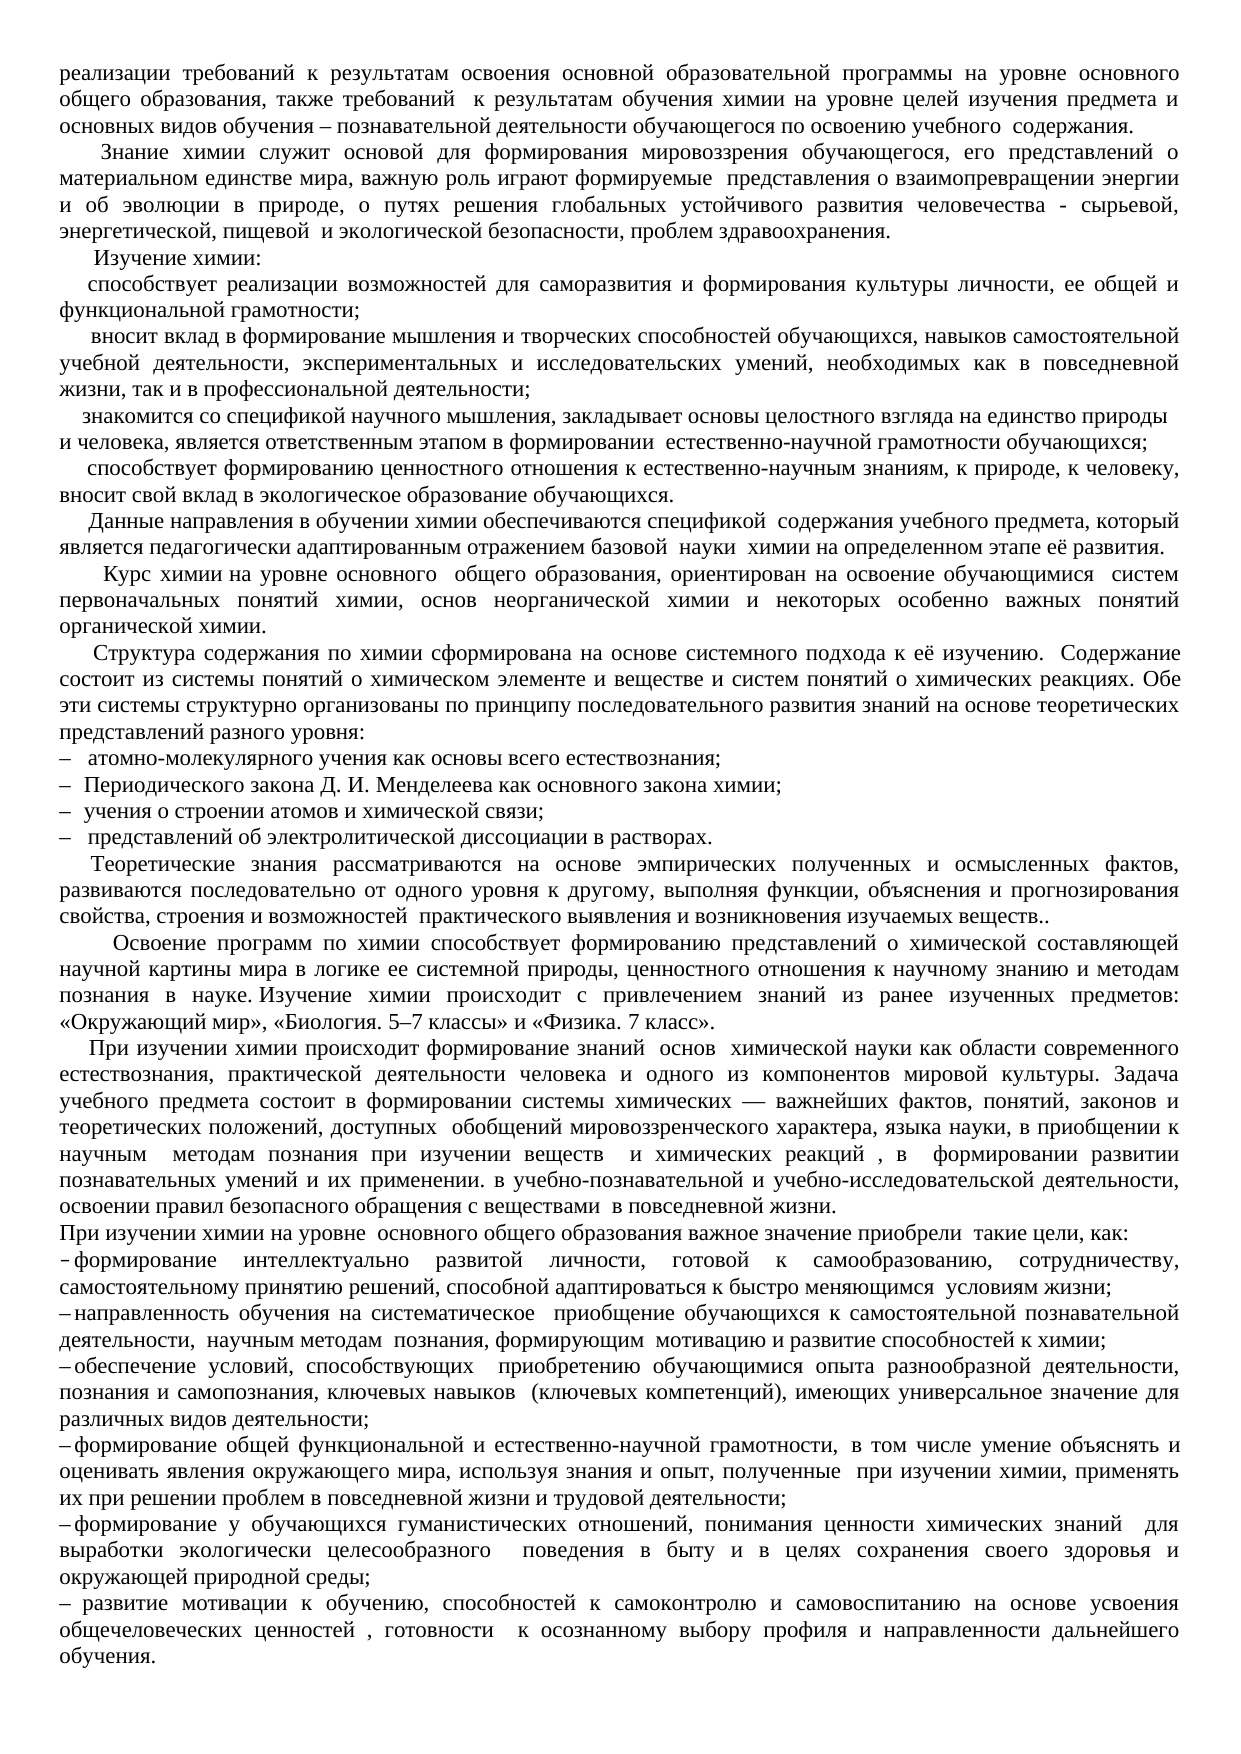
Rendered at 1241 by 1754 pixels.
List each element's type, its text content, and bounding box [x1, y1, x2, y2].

text ​ Теоретические знания рассматриваются на основе эмпирических полученных и осмысленных фактов, развиваются последовательно от одного уровня к другому, выполняя функции, объяснения и прогнозирования свойства, строения и возможностей практического выявления и возникновения изучаемых веществ.. [59, 850, 1181, 929]
text знакомится со спецификой научного мышления, закладывает основы целостного взгляда на единство природы и человека, является ответственным этапом в формировании естественно-научной грамотности обучающихся; [59, 402, 1181, 454]
text – формирование общей функциональной и естественно-научной грамотности, в том числе умение объяснять и оценивать явления окружающего мира, используя знания и опыт, полученные при изучении химии, применять их при решении проблем в повседневной жизни и трудовой деятельности; [59, 1431, 1181, 1510]
text вносит вклад в формирование мышления и творческих способностей обучающихся, навыков самостоятельной учебной деятельности, экспериментальных и исследовательских умений, необходимых как в повседневной жизни, так и в профессиональной деятельности; [59, 323, 1181, 402]
text – учения о строении атомов и химической связи; [59, 797, 1181, 823]
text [59, 59, 1181, 138]
text При изучении химии происходит формирование знаний основ химической науки как области современного естествознания, практической деятельности человека и одного из компонентов мировой культуры. Задача учебного предмета состоит в формировании системы химических — важнейших фактов, понятий, законов и теоретических положений, доступных обобщений мировоззренческого характера, языка науки, в приобщении к научным методам познания при изучении веществ и химических реакций , в формировании развитии познавательных умений и их применении. в учебно-познавательной и учебно-исследовательской деятельности, освоении правил безопасного обращения с веществами в повседневной жизни. [59, 1034, 1181, 1219]
text Знание химии служит основой для формирования мировоззрения обучающегося, его представлений о материальном единстве мира, важную роль играют формируемые представления о взаимопревращении энергии и об эволюции в природе, о путях решения глобальных устойчивого развития человечества - сырьевой, энергетической, пищевой и экологической безопасности, проблем здравоохранения. [59, 138, 1181, 243]
text Изучение химии: [59, 243, 1181, 270]
text Структура содержания по химии сформирована на основе системного подхода к её изучению. Содержание состоит из системы понятий о химическом элементе и веществе и систем понятий о химических реакциях. Обе эти системы структурно организованы по принципу последовательного развития знаний на основе теоретических представлений разного уровня: [59, 639, 1181, 744]
text Курс химии на уровне основного общего образования, ориентирован на освоение обучающимися систем первоначальных понятий химии, основ неорганической химии и некоторых особенно важных понятий органической химии. [59, 560, 1181, 639]
text – развитие мотивации к обучению, способностей к самоконтролю и самовоспитанию на основе усвоения общечеловеческих ценностей , готовности к осознанному выбору профиля и направленности дальнейшего обучения. [59, 1589, 1181, 1668]
text – формирование у обучающихся гуманистических отношений, понимания ценности химических знаний для выработки экологически целесообразного поведения в быту и в целях сохранения своего здоровья и окружающей природной среды; [59, 1510, 1181, 1589]
text – обеспечение условий, способствующих приобретению обучающимися опыта разнообразной деятельности, познания и самопознания, ключевых навыков (ключевых компетенций), имеющих универсальное значение для различных видов деятельности; [59, 1352, 1181, 1431]
text способствует формированию ценностного отношения к естественно-научным знаниям, к природе, к человеку, вносит свой вклад в экологическое образование обучающихся. [59, 454, 1181, 507]
text – формирование интеллектуально развитой личности, готовой к самообразованию, сотрудничеству, самостоятельному принятию решений, способной адаптироваться к быстро меняющимся условиям жизни; [59, 1245, 1181, 1299]
text – атомно-молекулярного учения как основы всего естествознания; [59, 744, 1181, 771]
text – представлений об электролитической диссоциации в растворах. [59, 823, 1181, 850]
text Данные направления в обучении химии обеспечиваются спецификой содержания учебного предмета, который является педагогически адаптированным отражением базовой науки химии на определенном этапе её развития. [59, 507, 1181, 560]
text способствует реализации возможностей для саморазвития и формирования культуры личности, ее общей и функциональной грамотности; [59, 270, 1181, 323]
text При изучении химии на уровне основного общего образования важное значение приобрели такие цели, как: [59, 1219, 1181, 1245]
text – направленность обучения на систематическое приобщение обучающихся к самостоятельной познавательной деятельности, научным методам познания, формирующим мотивацию и развитие способностей к химии; [59, 1299, 1181, 1352]
text – Периодического закона Д. И. Менделеева как основного закона химии; [59, 771, 1181, 797]
text Освоение программ по химии способствует формированию представлений о химической составляющей научной картины мира в логике ее системной природы, ценностного отношения к научному знанию и методам познания в науке. Изучение химии происходит с привлечением знаний из ранее изученных предметов: «Окружающий мир», «Биология. 5–7 классы» и «Физика. 7 класс». [59, 929, 1181, 1034]
